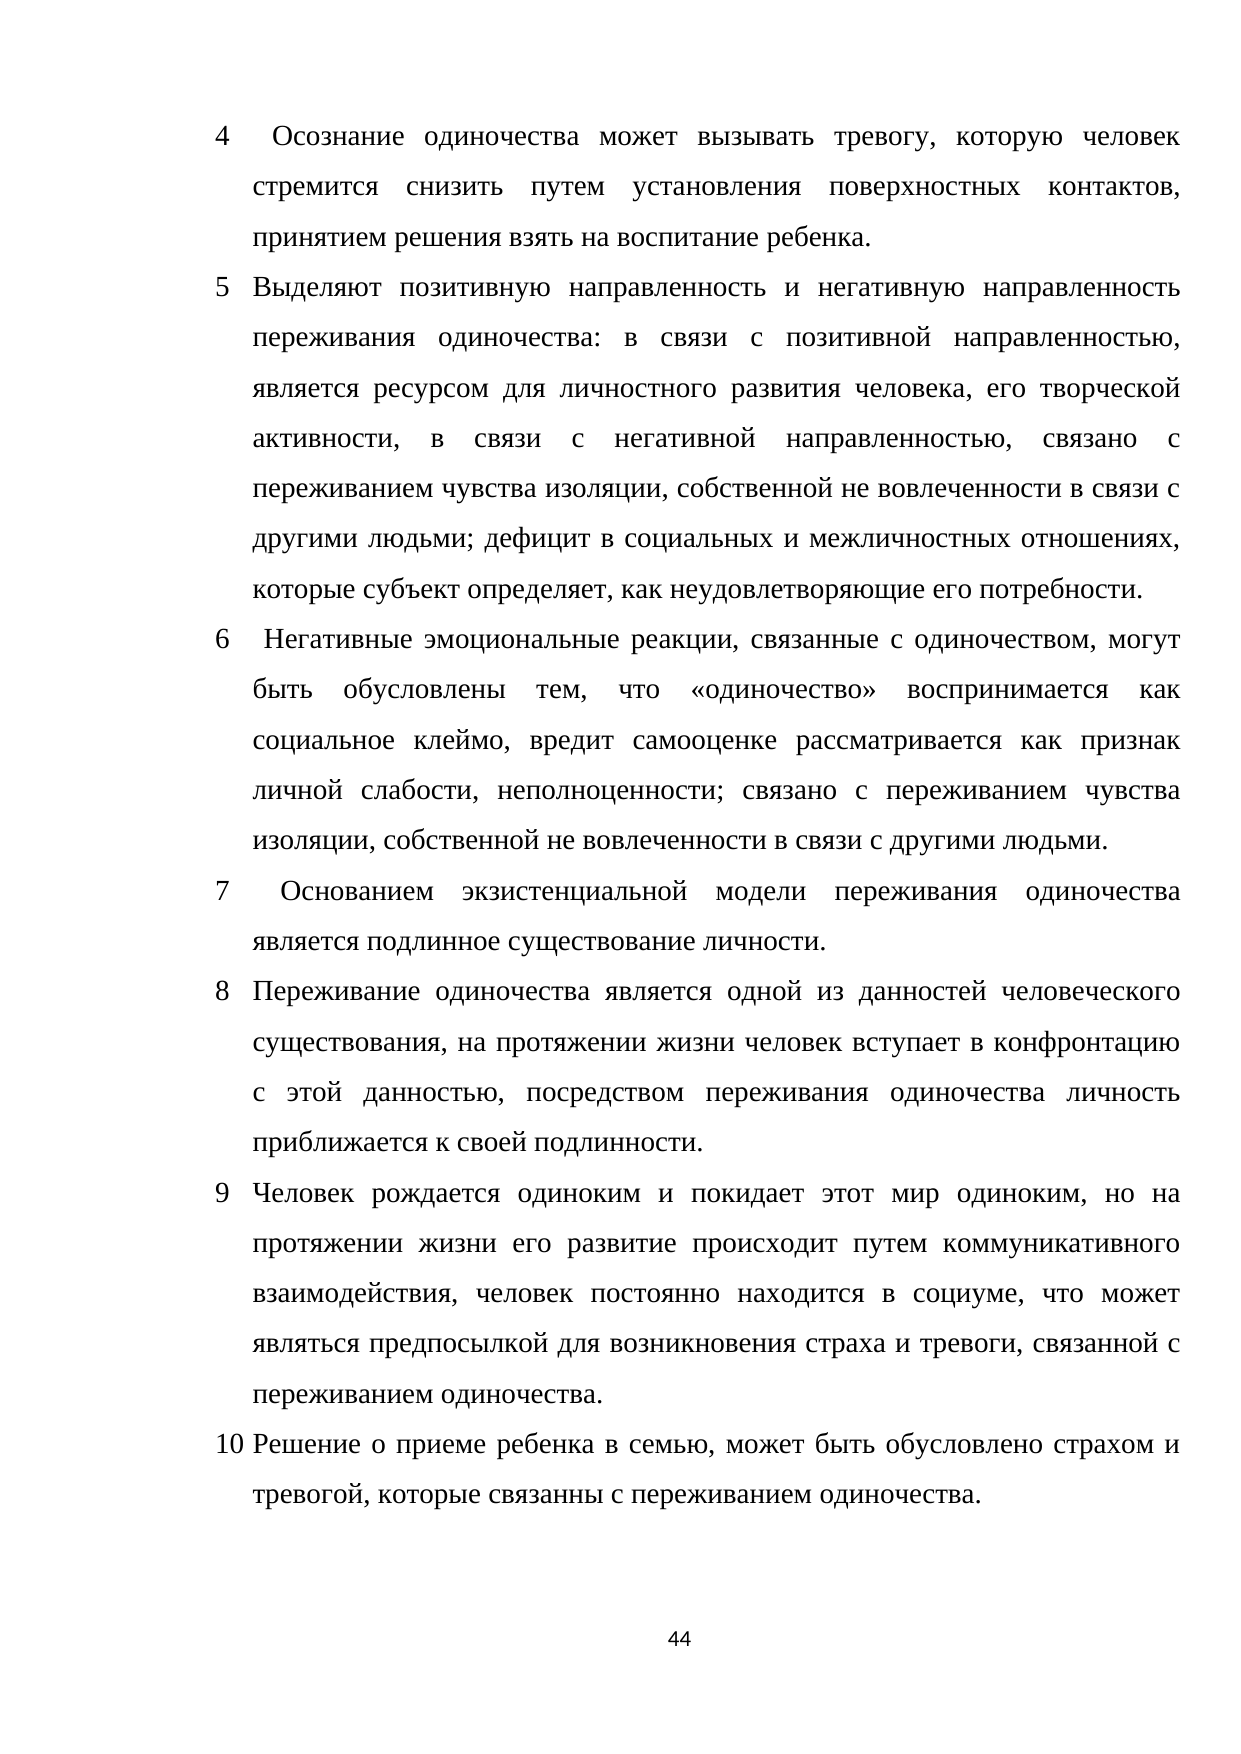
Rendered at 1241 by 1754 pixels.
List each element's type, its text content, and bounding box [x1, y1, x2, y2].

list Переживание одиночества является одной из данностей человеческого существования, на протяжении жизни человек вступает в конфронтацию с этой данностью, посредством переживания одиночества личность приближается к своей подлинности. [215, 973, 1181, 1158]
list Негативные эмоциональные реакции, связанные с одиночеством, могут быть обусловлены тем, что «одиночество» воспринимается как социальное клеймо, вредит самооценке рассматривается как признак личной слабости, неполноценности; связано с переживанием чувства изоляции, собственной не вовлеченности в связи с другими людьми. [215, 621, 1181, 856]
list Выделяют позитивную направленность и негативную направленность переживания одиночества: в связи с позитивной направленностью, является ресурсом для личностного развития человека, его творческой активности, в связи с негативной направленностью, связано с переживанием чувства изоляции, собственной не вовлеченности в связи с другими людьми; дефицит в социальных и межличностных отношениях, которые субъект определяет, как неудовлетворяющие его потребности. [215, 269, 1181, 604]
list Осознание одиночества может вызывать тревогу, которую человек стремится снизить путем установления поверхностных контактов, принятием решения взять на воспитание ребенка. [215, 118, 1181, 252]
list Человек рождается одиноким и покидает этот мир одиноким, но на протяжении жизни его развитие происходит путем коммуникативного взаимодействия, человек постоянно находится в социуме, что может являться предпосылкой для возникновения страха и тревоги, связанной с переживанием одиночества. [215, 1175, 1181, 1409]
list Основанием экзистенциальной модели переживания одиночества является подлинное существование личности. [215, 873, 1181, 957]
list Решение о приеме ребенка в семью, может быть обусловлено страхом и тревогой, которые связанны с переживанием одиночества. [215, 1426, 1181, 1510]
